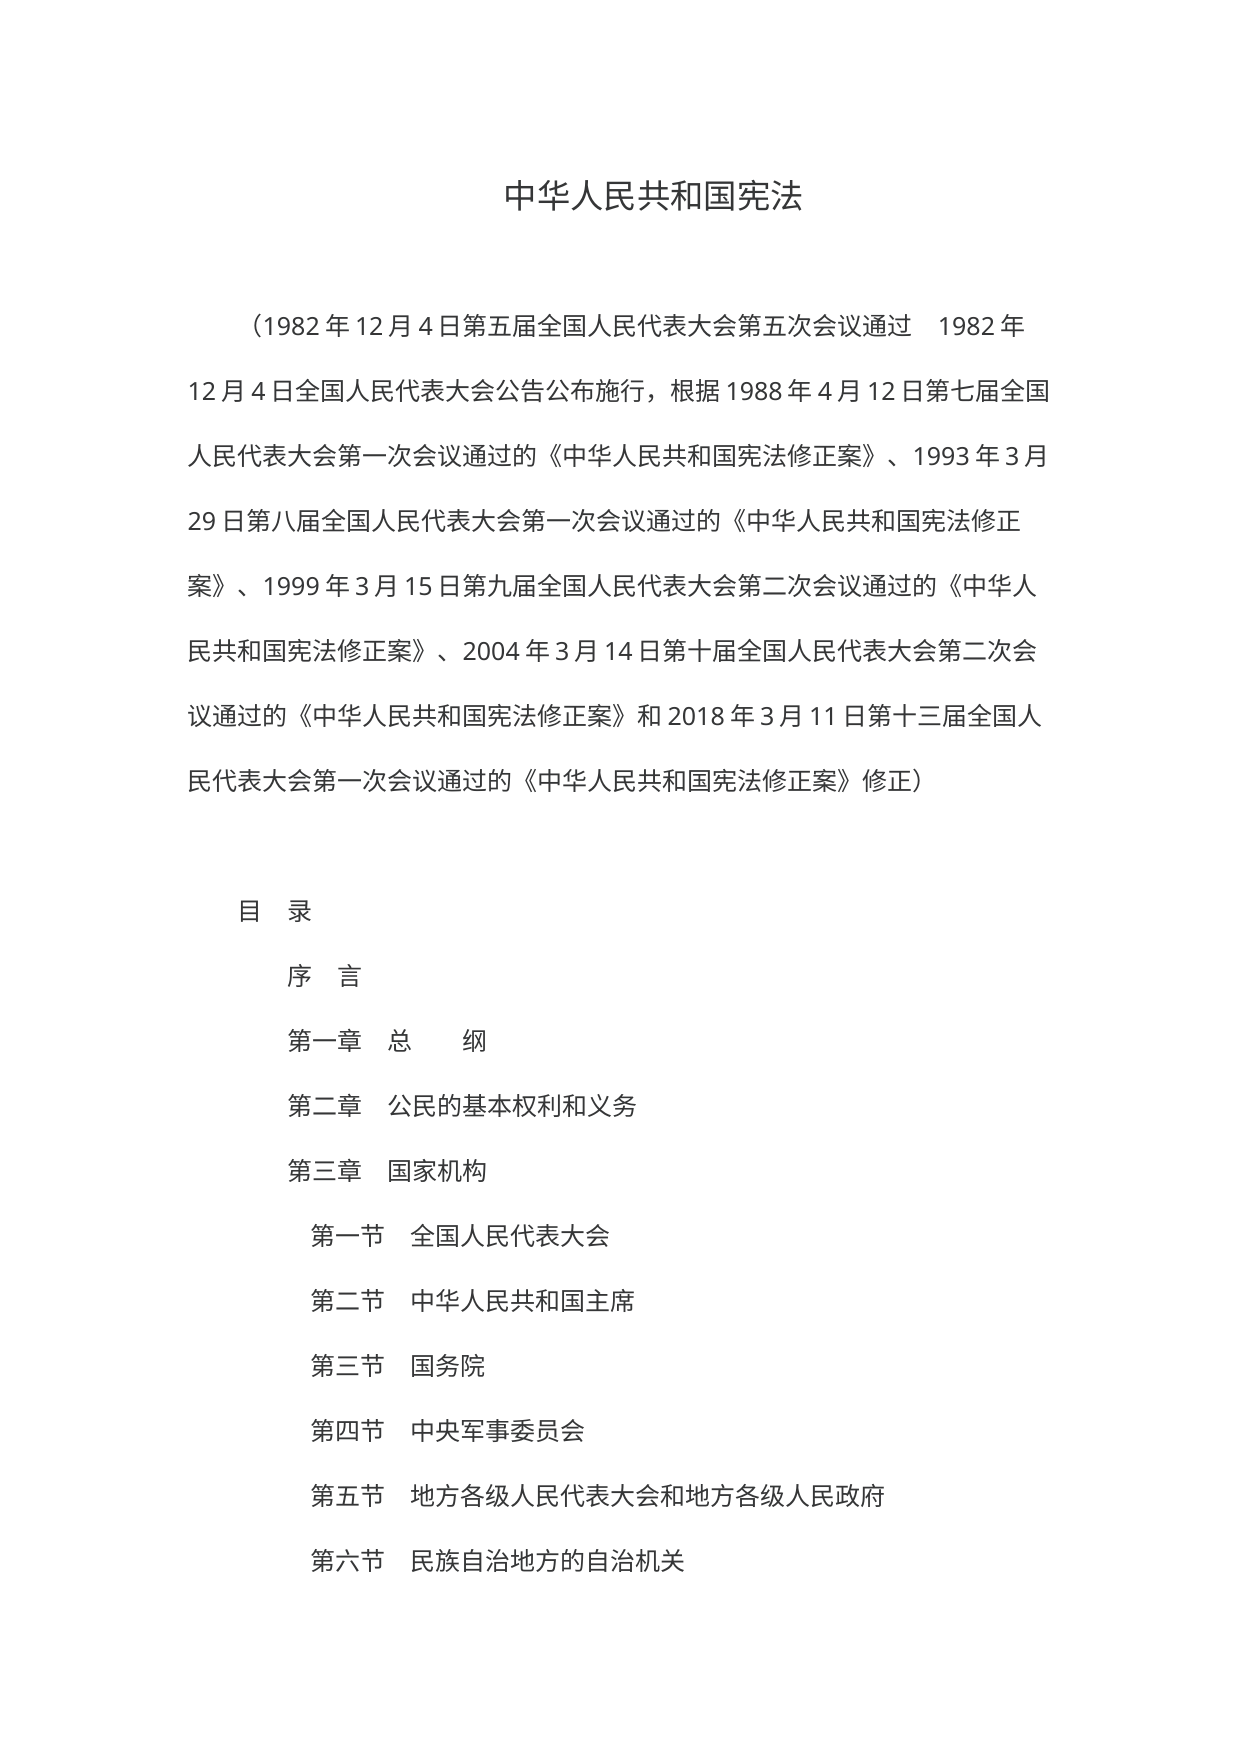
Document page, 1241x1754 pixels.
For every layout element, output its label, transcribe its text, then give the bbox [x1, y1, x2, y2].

text 第一节 全国人民代表大会 [187, 1202, 1053, 1267]
text 第二节 中华人民共和国主席 [187, 1267, 1053, 1332]
text 第六节 民族自治地方的自治机关 [187, 1527, 1053, 1592]
text 中华人民共和国宪法 [187, 162, 1053, 227]
text （1982年12月4日第五届全国人民代表大会第五次会议通过 1982年12月4日全国人民代表大会公告公布施行，根据1988年4月12日第七届全国人民代表大会第一次会议通过的《中华人民共和国宪法修正案》、1993年3月29日第八届全国人民代表大会第一次会议通过的《中华人民共和国宪法修正案》、1999年3月15日第九届全国人民代表大会第二次会议通过的《中华人民共和国宪法修正案》、2004年3月14日第十届全国人民代表大会第二次会议通过的《中华人民共和国宪法修正案》和2018年3月11日第十三届全国人民代表大会第一次会议通过的《中华人民共和国宪法修正案》修正） [187, 292, 1053, 812]
text 第三节 国务院 [187, 1332, 1053, 1397]
text 第一章 总 纲 [187, 1007, 1053, 1072]
text 第四节 中央军事委员会 [187, 1397, 1053, 1462]
text 目 录 [187, 877, 1053, 942]
text 序 言 [187, 942, 1053, 1007]
text 第三章 国家机构 [187, 1137, 1053, 1202]
text 第五节 地方各级人民代表大会和地方各级人民政府 [187, 1462, 1053, 1527]
text 第二章 公民的基本权利和义务 [187, 1072, 1053, 1137]
